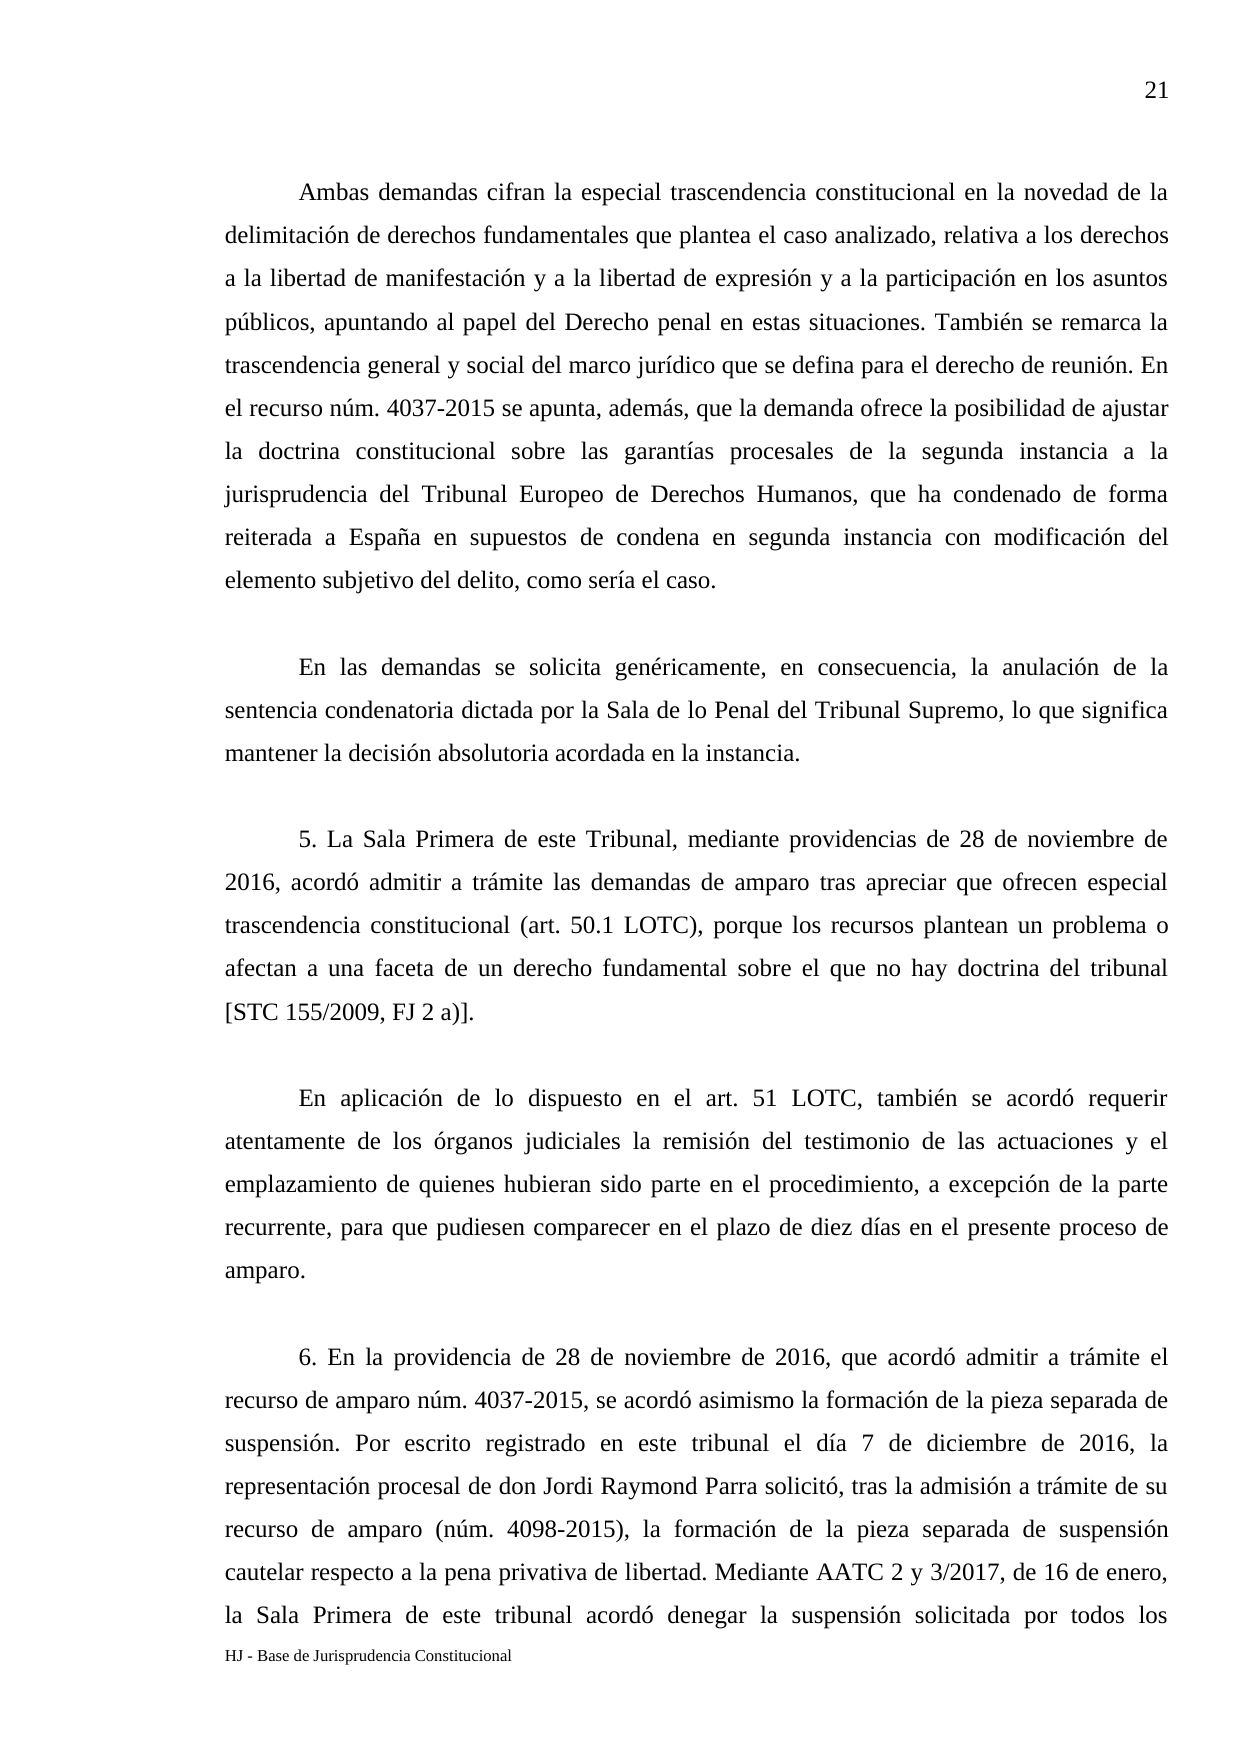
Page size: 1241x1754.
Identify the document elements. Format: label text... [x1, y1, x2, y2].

text 5. La Sala Primera de este Tribunal, mediante providencias de 28 de noviembre de 2016, acordó admitir a trámite las demandas de amparo tras apreciar que ofrecen especial trascendencia constitucional (art. 50.1 LOTC), porque los recursos plantean un problema o afectan a una faceta de un derecho fundamental sobre el que no hay doctrina del tribunal [STC 155/2009, FJ 2 a)]. [224, 824, 1169, 1025]
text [224, 1342, 1169, 1629]
text Ambas demandas cifran la especial trascendencia constitucional en la novedad de la delimitación de derechos fundamentales que plantea el caso analizado, relativa a los derechos a la libertad de manifestación y a la libertad de expresión y a la participación en los asuntos públicos, apuntando al papel del Derecho penal en estas situaciones. También se remarca la trascendencia general y social del marco jurídico que se defina para el derecho de reunión. En el recurso núm. 4037-2015 se apunta, además, que la demanda ofrece la posibilidad de ajustar la doctrina constitucional sobre las garantías procesales de la segunda instancia a la jurisprudencia del Tribunal Europeo de Derechos Humanos, que ha condenado de forma reiterada a España en supuestos de condena en segunda instancia con modificación del elemento subjetivo del delito, como sería el caso. [224, 177, 1169, 594]
text En aplicación de lo dispuesto en el art. 51 LOTC, también se acordó requerir atentamente de los órganos judiciales la remisión del testimonio de las actuaciones y el emplazamiento de quienes hubieran sido parte en el procedimiento, a excepción de la parte recurrente, para que pudiesen comparecer en el plazo de diez días en el presente proceso de amparo. [224, 1083, 1169, 1284]
text En las demandas se solicita genéricamente, en consecuencia, la anulación de la sentencia condenatoria dictada por la Sala de lo Penal del Tribunal Supremo, lo que significa mantener la decisión absolutoria acordada en la instancia. [224, 652, 1169, 767]
